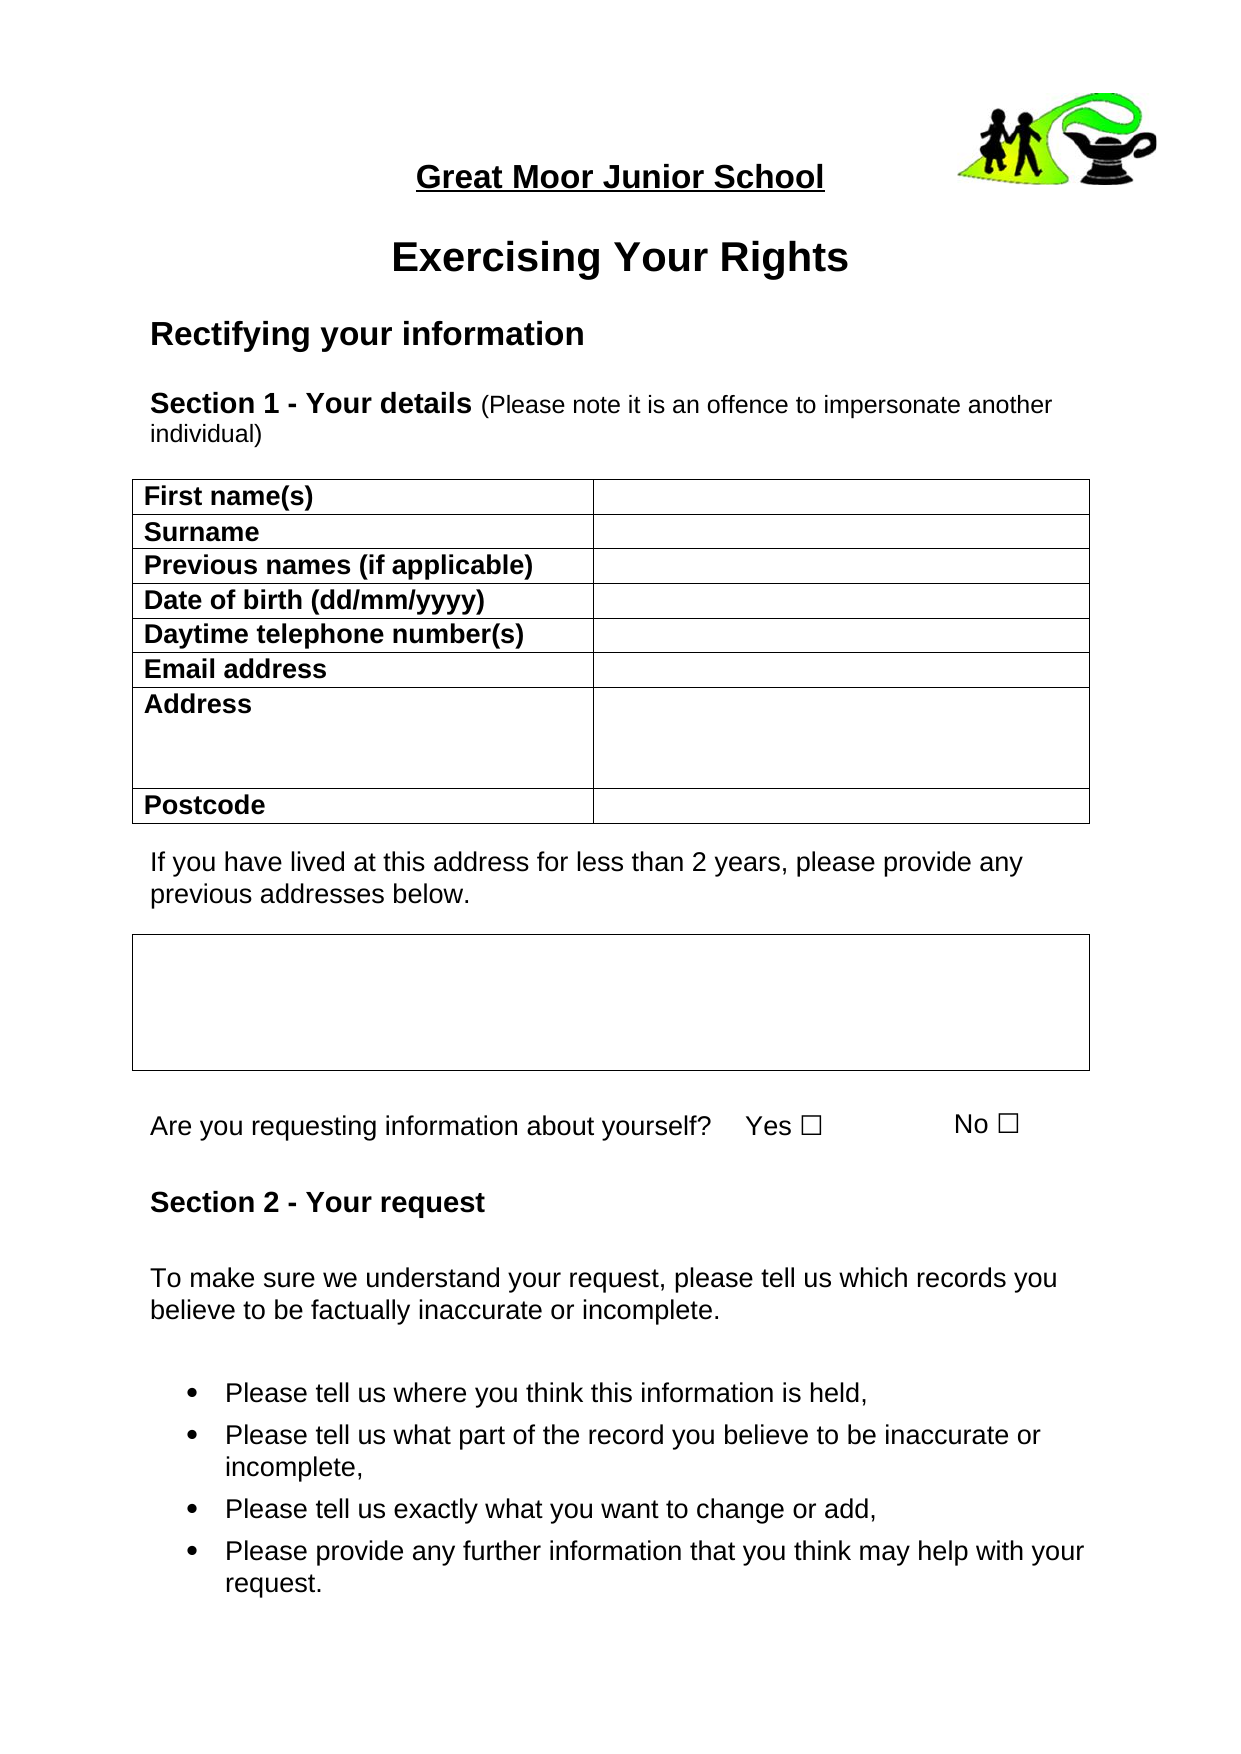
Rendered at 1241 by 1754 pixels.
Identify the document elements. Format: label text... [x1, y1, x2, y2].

text Section 1 - Your details (Please note it is an offence to impersonate another individual) [150, 386, 1090, 448]
picture [957, 93, 1157, 185]
list Please tell us exactly what you want to change or add, [187, 1493, 1090, 1524]
list Please tell us where you think this information is held, [187, 1377, 1090, 1408]
table_cell Email address [133, 653, 593, 687]
table_cell Address [133, 688, 593, 788]
table_cell [594, 584, 1089, 617]
table_cell Previous names (if applicable) [133, 549, 593, 583]
text Great Moor Junior School [150, 157, 1090, 195]
list Please tell us what part of the record you believe to be inaccurate or incomplete, [187, 1419, 1090, 1482]
text To make sure we understand your request, please tell us which records you believe to be factually inaccurate or incomplete. [150, 1262, 1090, 1325]
text If you have lived at this address for less than 2 years, please provide any previous addresses below. [150, 846, 1090, 909]
list Please provide any further information that you think may help with your request. [187, 1535, 1090, 1598]
text Rectifying your information [150, 314, 1090, 352]
table_cell [594, 515, 1089, 548]
table_cell [594, 619, 1089, 652]
table_cell [594, 789, 1089, 823]
table_cell Postcode [133, 789, 593, 823]
table_header [594, 480, 1089, 514]
table_cell Surname [133, 515, 593, 548]
table_header [133, 935, 1089, 1069]
table_header First name(s) [133, 480, 593, 514]
text Are you requesting information about yourself? Yes No [150, 1104, 1090, 1143]
table_cell [594, 688, 1089, 788]
subtitle Section 2 - Your request [150, 1185, 1090, 1219]
table_cell [594, 549, 1089, 583]
table_cell Daytime telephone number(s) [133, 619, 593, 652]
table_cell [594, 653, 1089, 687]
text Exercising Your Rights [150, 232, 1090, 280]
table_cell Date of birth (dd/mm/yyyy) [133, 584, 593, 617]
